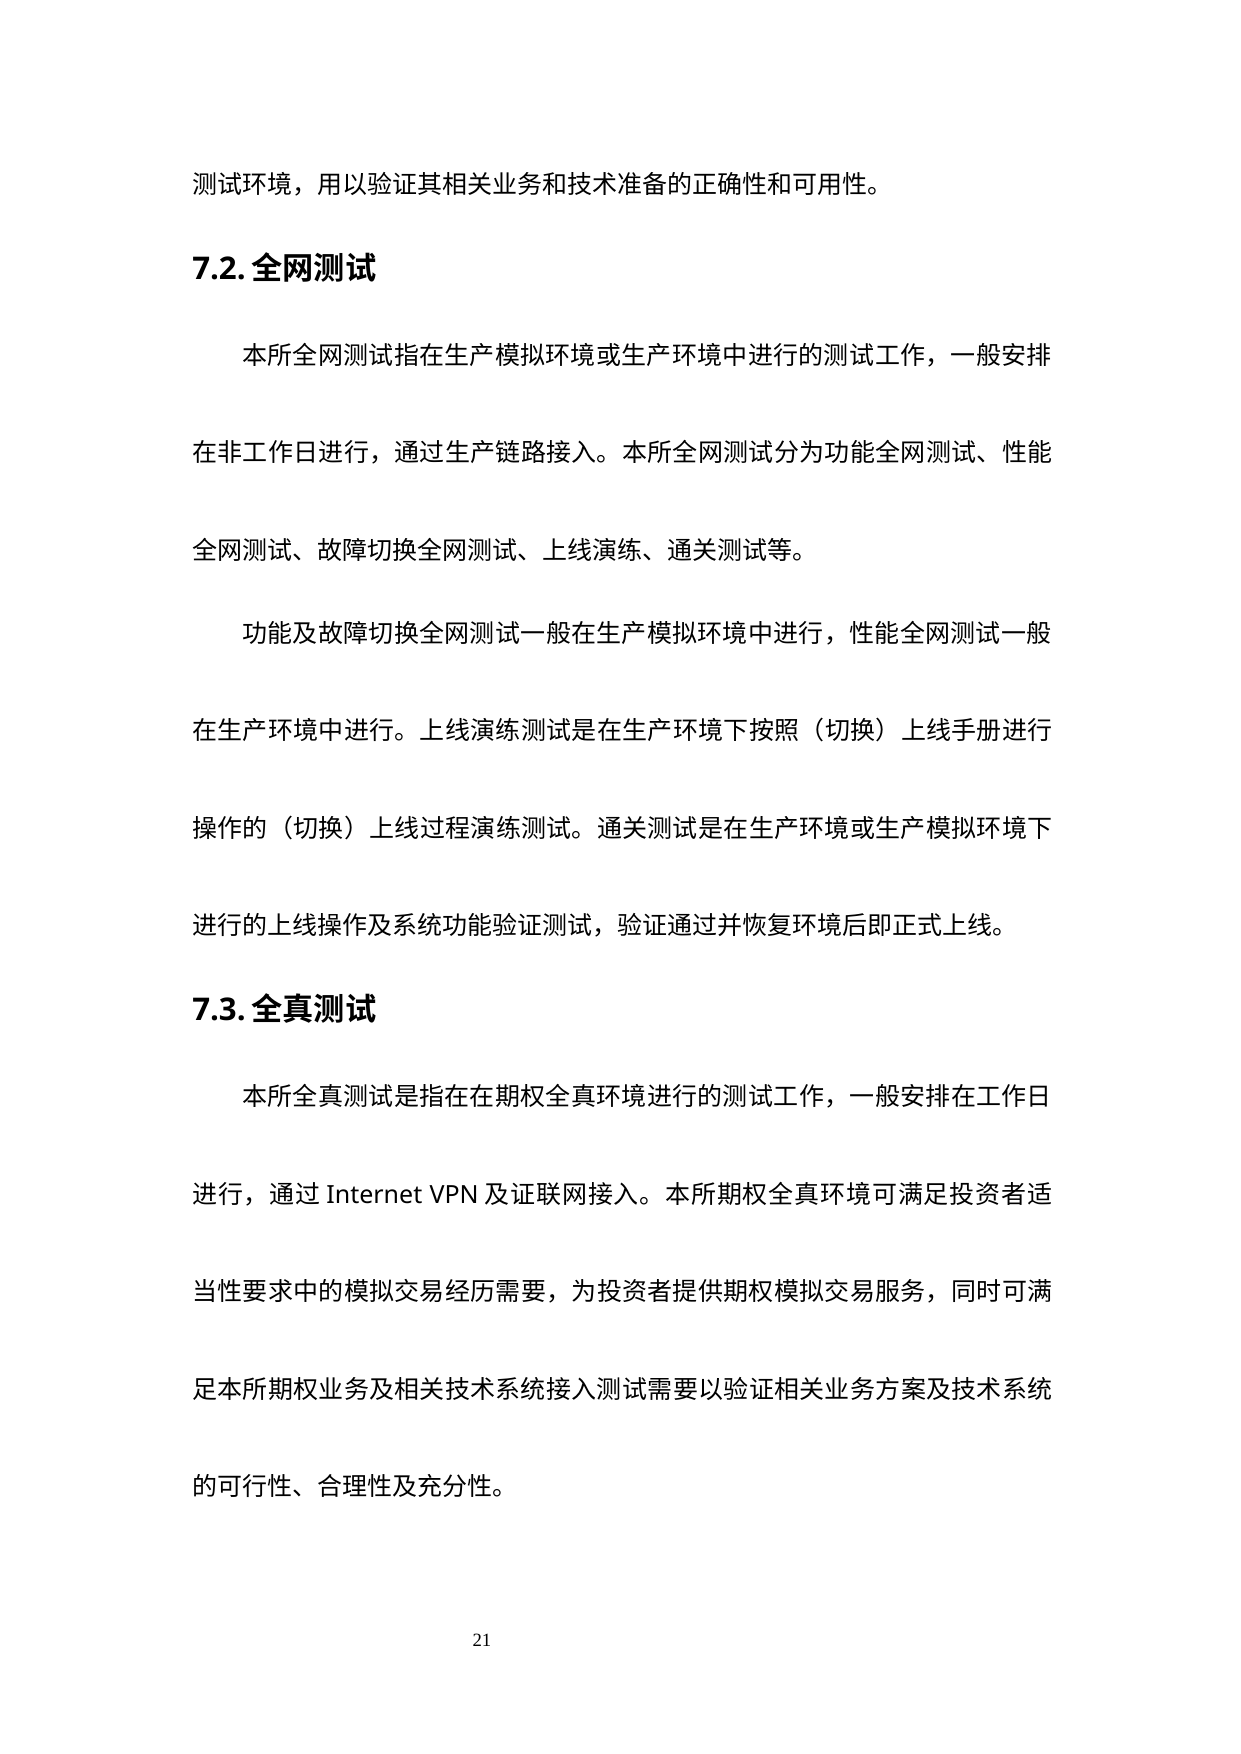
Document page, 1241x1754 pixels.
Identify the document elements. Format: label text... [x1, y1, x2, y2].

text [192, 150, 1053, 215]
text 本所全网测试指在生产模拟环境或生产环境中进行的测试工作，一般安排在非工作日进行，通过生产链路接入。本所全网测试分为功能全网测试、性能全网测试、故障切换全网测试、上线演练、通关测试等。 [192, 321, 1053, 581]
subtitle 全网测试 [192, 233, 1053, 298]
text 本所全真测试是指在在期权全真环境进行的测试工作，一般安排在工作日进行，通过Internet VPN及证联网接入。本所期权全真环境可满足投资者适当性要求中的模拟交易经历需要，为投资者提供期权模拟交易服务，同时可满足本所期权业务及相关技术系统接入测试需要以验证相关业务方案及技术系统的可行性、合理性及充分性。 [192, 1062, 1053, 1517]
text 功能及故障切换全网测试一般在生产模拟环境中进行，性能全网测试一般在生产环境中进行。上线演练测试是在生产环境下按照（切换）上线手册进行操作的（切换）上线过程演练测试。通关测试是在生产环境或生产模拟环境下进行的上线操作及系统功能验证测试，验证通过并恢复环境后即正式上线。 [192, 599, 1053, 956]
subtitle 全真测试 [192, 974, 1053, 1039]
